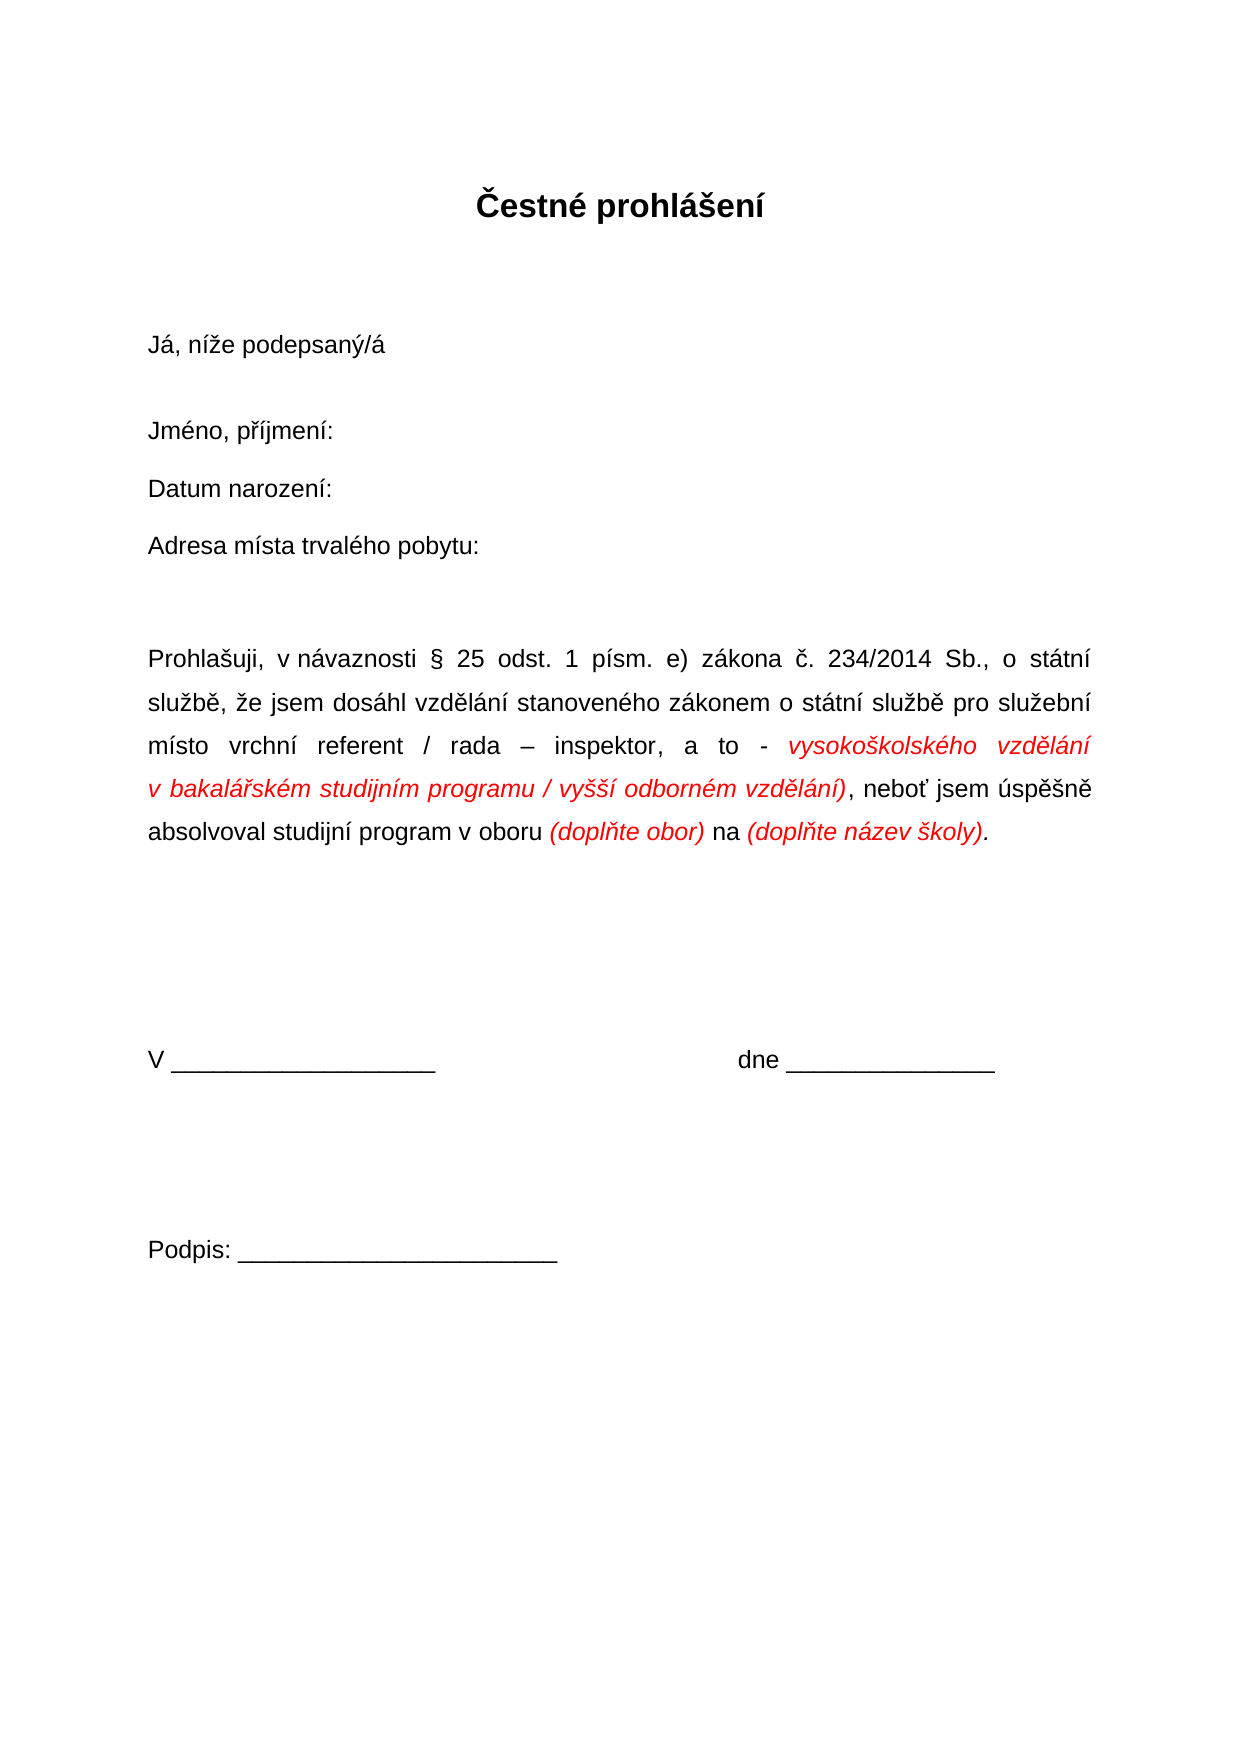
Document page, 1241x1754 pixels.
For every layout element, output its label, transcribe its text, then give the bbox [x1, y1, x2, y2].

text Podpis: _______________________ [148, 1235, 1093, 1264]
text Adresa místa trvalého pobytu: [148, 531, 1093, 560]
text Jméno, příjmení: [148, 416, 1093, 445]
text Já, níže podepsaný/á [148, 330, 1093, 359]
text Čestné prohlášení [148, 186, 1093, 224]
text Prohlašuji, v návaznosti § 25 odst. 1 písm. e) zákona č. 234/2014 Sb., o státní službě, že jsem dosáhl vzdělání stanoveného zákonem o státní službě pro služební místo vrchní referent / rada – inspektor, a to - vysokoškolského vzdělání v bakalářském studijním programu / vyšší odborném vzdělání), neboť jsem úspěšně absolvoval studijní program v oboru (doplňte obor) na (doplňte název školy). [148, 644, 1093, 846]
text Datum narození: [148, 474, 1093, 503]
text V ___________________ dne _______________ [148, 1045, 1093, 1074]
